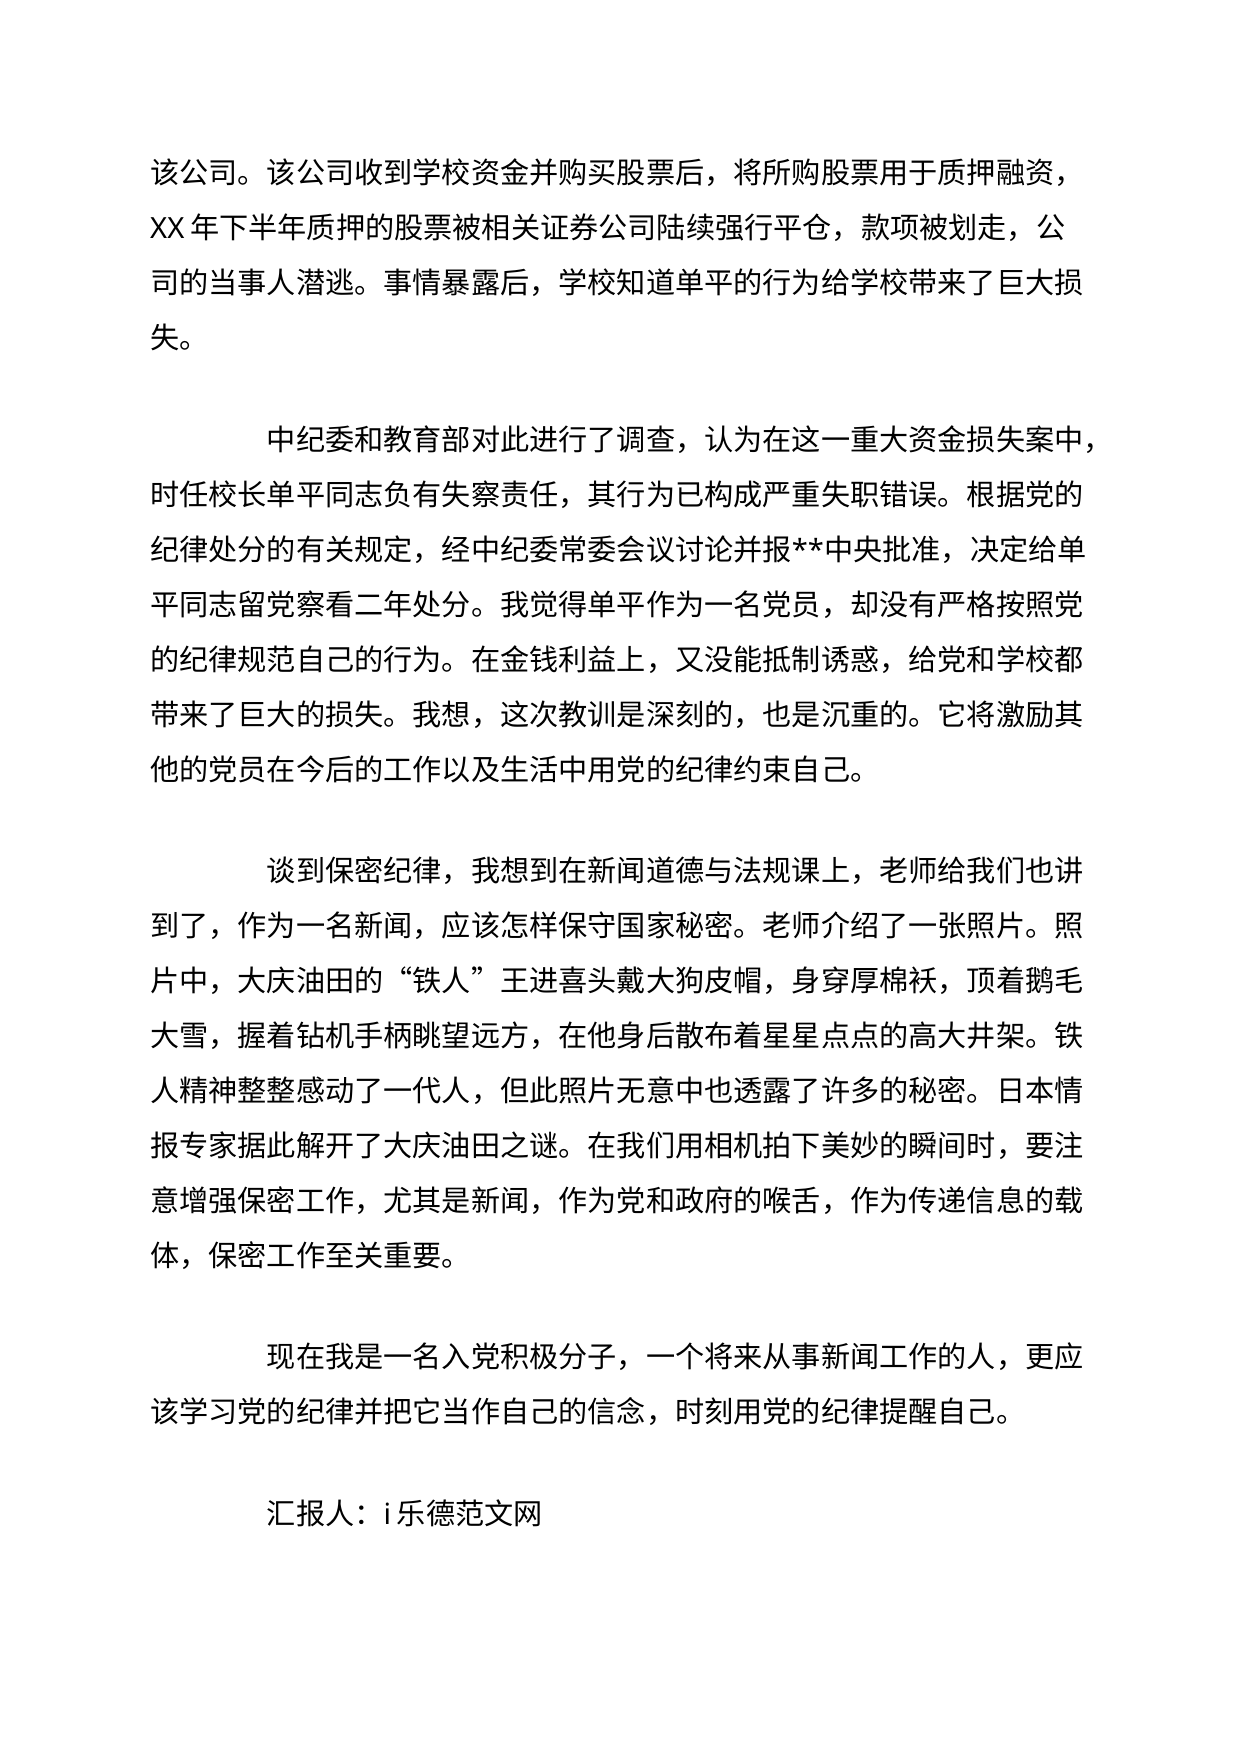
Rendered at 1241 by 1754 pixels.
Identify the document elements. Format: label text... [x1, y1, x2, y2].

text 谈到保密纪律，我想到在新闻道德与法规课上，老师给我们也讲到了，作为一名新闻，应该怎样保守国家秘密。老师介绍了一张照片。照片中，大庆油田的“铁人”王进喜头戴大狗皮帽，身穿厚棉袄，顶着鹅毛大雪，握着钻机手柄眺望远方，在他身后散布着星星点点的高大井架。铁人精神整整感动了一代人，但此照片无意中也透露了许多的秘密。日本情报专家据此解开了大庆油田之谜。在我们用相机拍下美妙的瞬间时，要注意增强保密工作，尤其是新闻，作为党和政府的喉舌，作为传递信息的载体，保密工作至关重要。 [150, 848, 1090, 1274]
text 汇报人：i乐德范文网 [150, 1491, 1090, 1533]
text 中纪委和教育部对此进行了调查，认为在这一重大资金损失案中，时任校长单平同志负有失察责任，其行为已构成严重失职错误。根据党的纪律处分的有关规定，经中纪委常委会议讨论并报**中央批准，决定给单平同志留党察看二年处分。我觉得单平作为一名党员，却没有严格按照党的纪律规范自己的行为。在金钱利益上，又没能抵制诱惑，给党和学校都带来了巨大的损失。我想，这次教训是深刻的，也是沉重的。它将激励其他的党员在今后的工作以及生活中用党的纪律约束自己。 [150, 417, 1090, 788]
text 现在我是一名入党积极分子，一个将来从事新闻工作的人，更应该学习党的纪律并把它当作自己的信念，时刻用党的纪律提醒自己。 [150, 1334, 1090, 1431]
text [150, 150, 1090, 357]
